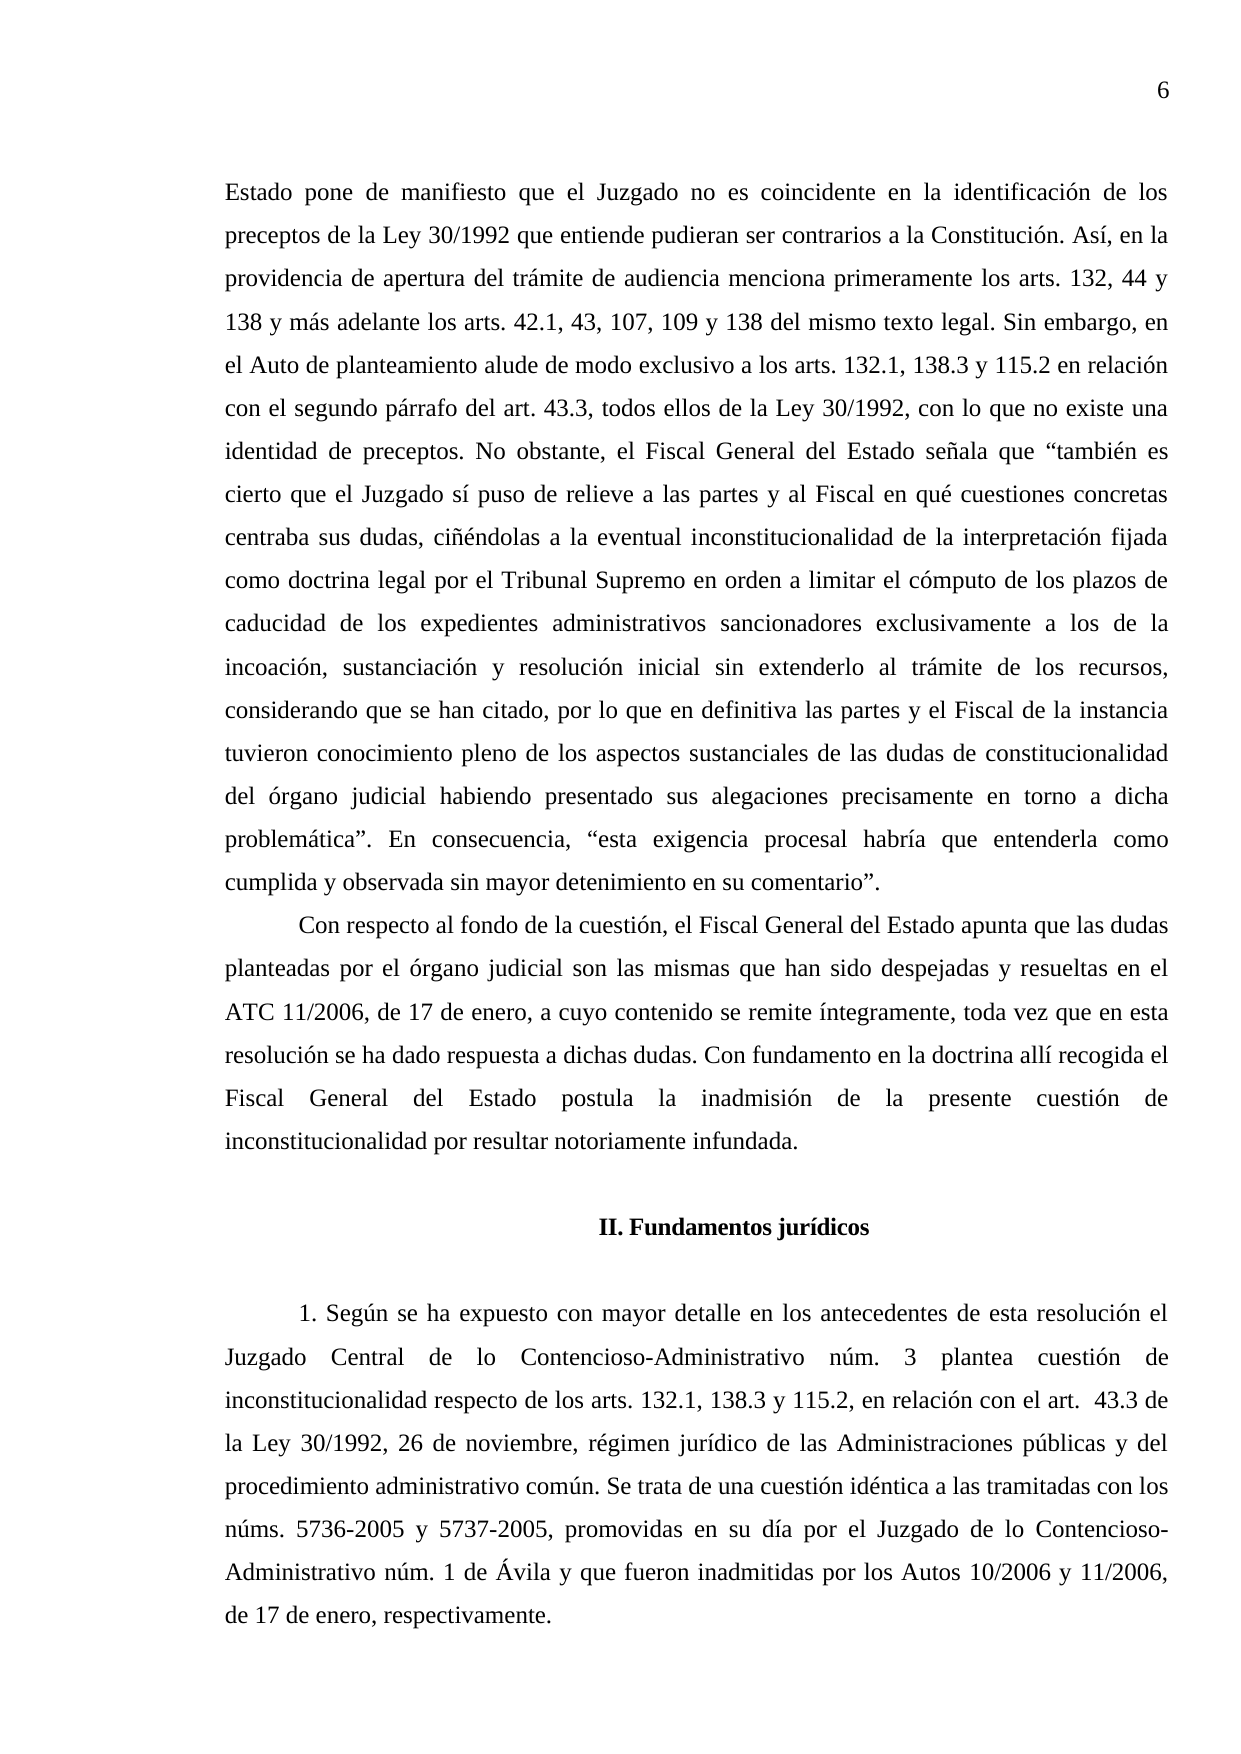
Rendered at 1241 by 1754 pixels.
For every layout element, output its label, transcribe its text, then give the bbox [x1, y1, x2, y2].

text 1. Según se ha expuesto con mayor detalle en los antecedentes de esta resolución el Juzgado Central de lo Contencioso-Administrativo núm. 3 plantea cuestión de inconstitucionalidad respecto de los arts. 132.1, 138.3 y 115.2, en relación con el art. 43.3 de la Ley 30/1992, 26 de noviembre, régimen jurídico de las Administraciones públicas y del procedimiento administrativo común. Se trata de una cuestión idéntica a las tramitadas con los núms. 5736-2005 y 5737-2005, promovidas en su día por el Juzgado de lo Contencioso-Administrativo núm. 1 de Ávila y que fueron inadmitidas por los Autos 10/2006 y 11/2006, de 17 de enero, respectivamente. [224, 1298, 1169, 1629]
text Con respecto al fondo de la cuestión, el Fiscal General del Estado apunta que las dudas planteadas por el órgano judicial son las mismas que han sido despejadas y resueltas en el ATC 11/2006, de 17 de enero, a cuyo contenido se remite íntegramente, toda vez que en esta resolución se ha dado respuesta a dichas dudas. Con fundamento en la doctrina allí recogida el Fiscal General del Estado postula la inadmisión de la presente cuestión de inconstitucionalidad por resultar notoriamente infundada. [224, 910, 1169, 1155]
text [224, 177, 1169, 896]
subtitle II. Fundamentos jurídicos [224, 1212, 1169, 1241]
